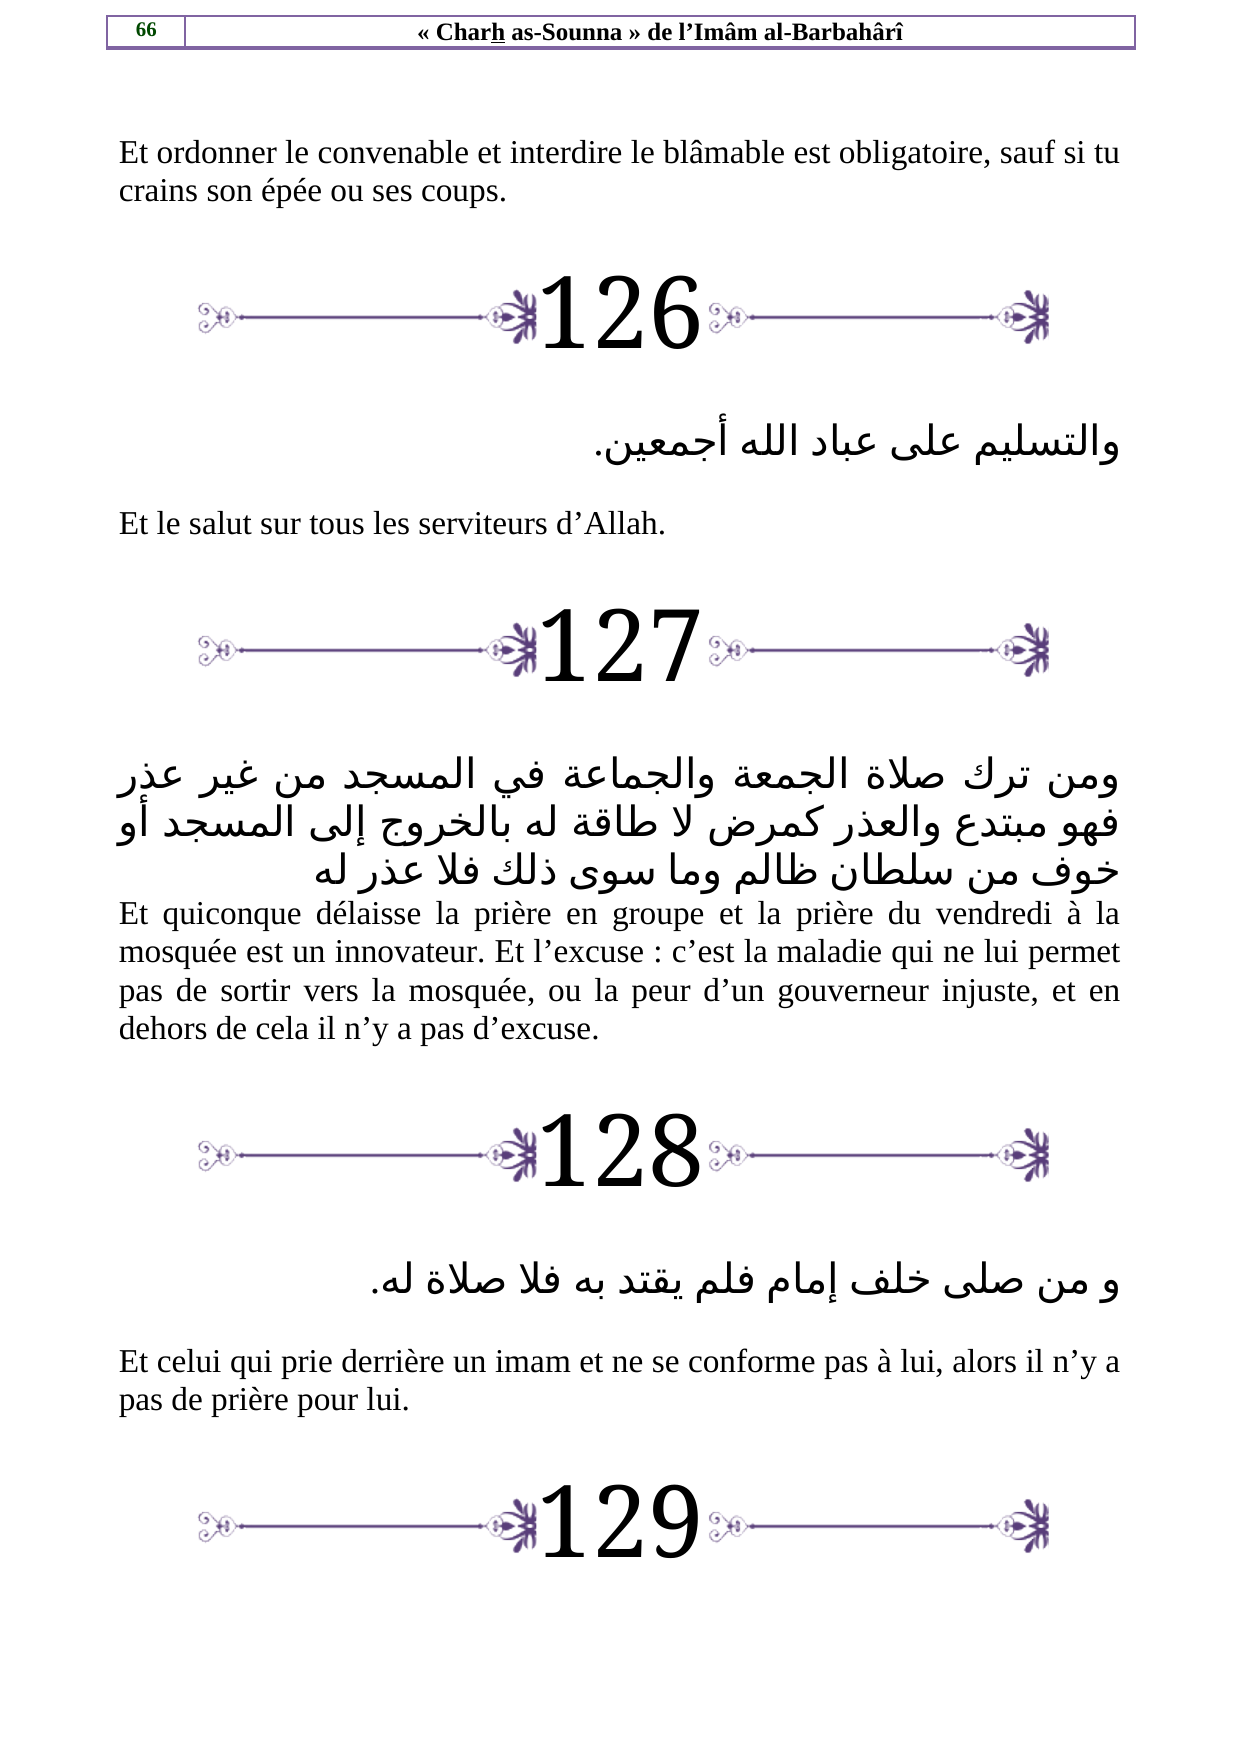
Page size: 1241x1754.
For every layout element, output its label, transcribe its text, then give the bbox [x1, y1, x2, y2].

text 128 [118, 1080, 1122, 1216]
text و من صلى خلف إمام فلم يقتد به فلا صلاة له. [118, 1254, 1122, 1302]
text 126 [118, 242, 1122, 378]
text Et ordonner le convenable et interdire le blâmable est obligatoire, sauf si tu crains son épée ou ses coups. [118, 132, 1122, 208]
text Et le salut sur tous les serviteurs d’Allah. [118, 503, 1122, 541]
text Et celui qui prie derrière un imam et ne se conforme pas à lui, alors il n’y a pas de prière pour lui. [118, 1341, 1122, 1417]
text Et quiconque délaisse la prière en groupe et la prière du vendredi à la mosquée est un innovateur. Et l’excuse : c’est la maladie qui ne lui permet pas de sortir vers la mosquée, ou la peur d’un gouverneur injuste, et en dehors de cela il n’y a pas d’excuse. [118, 893, 1122, 1046]
text 127 [118, 575, 1122, 711]
text 129 [118, 1451, 1122, 1587]
text ومن ترك صلاة الجمعة والجماعة في المسجد من غير عذر فهو مبتدع والعذر كمرض لا طاقة له بالخروج إلى المسجد أو خوف من سلطان ظالم وما سوى ذلك فلا عذر له [118, 749, 1122, 893]
text والتسليم على عباد الله أجمعين. [118, 417, 1122, 464]
